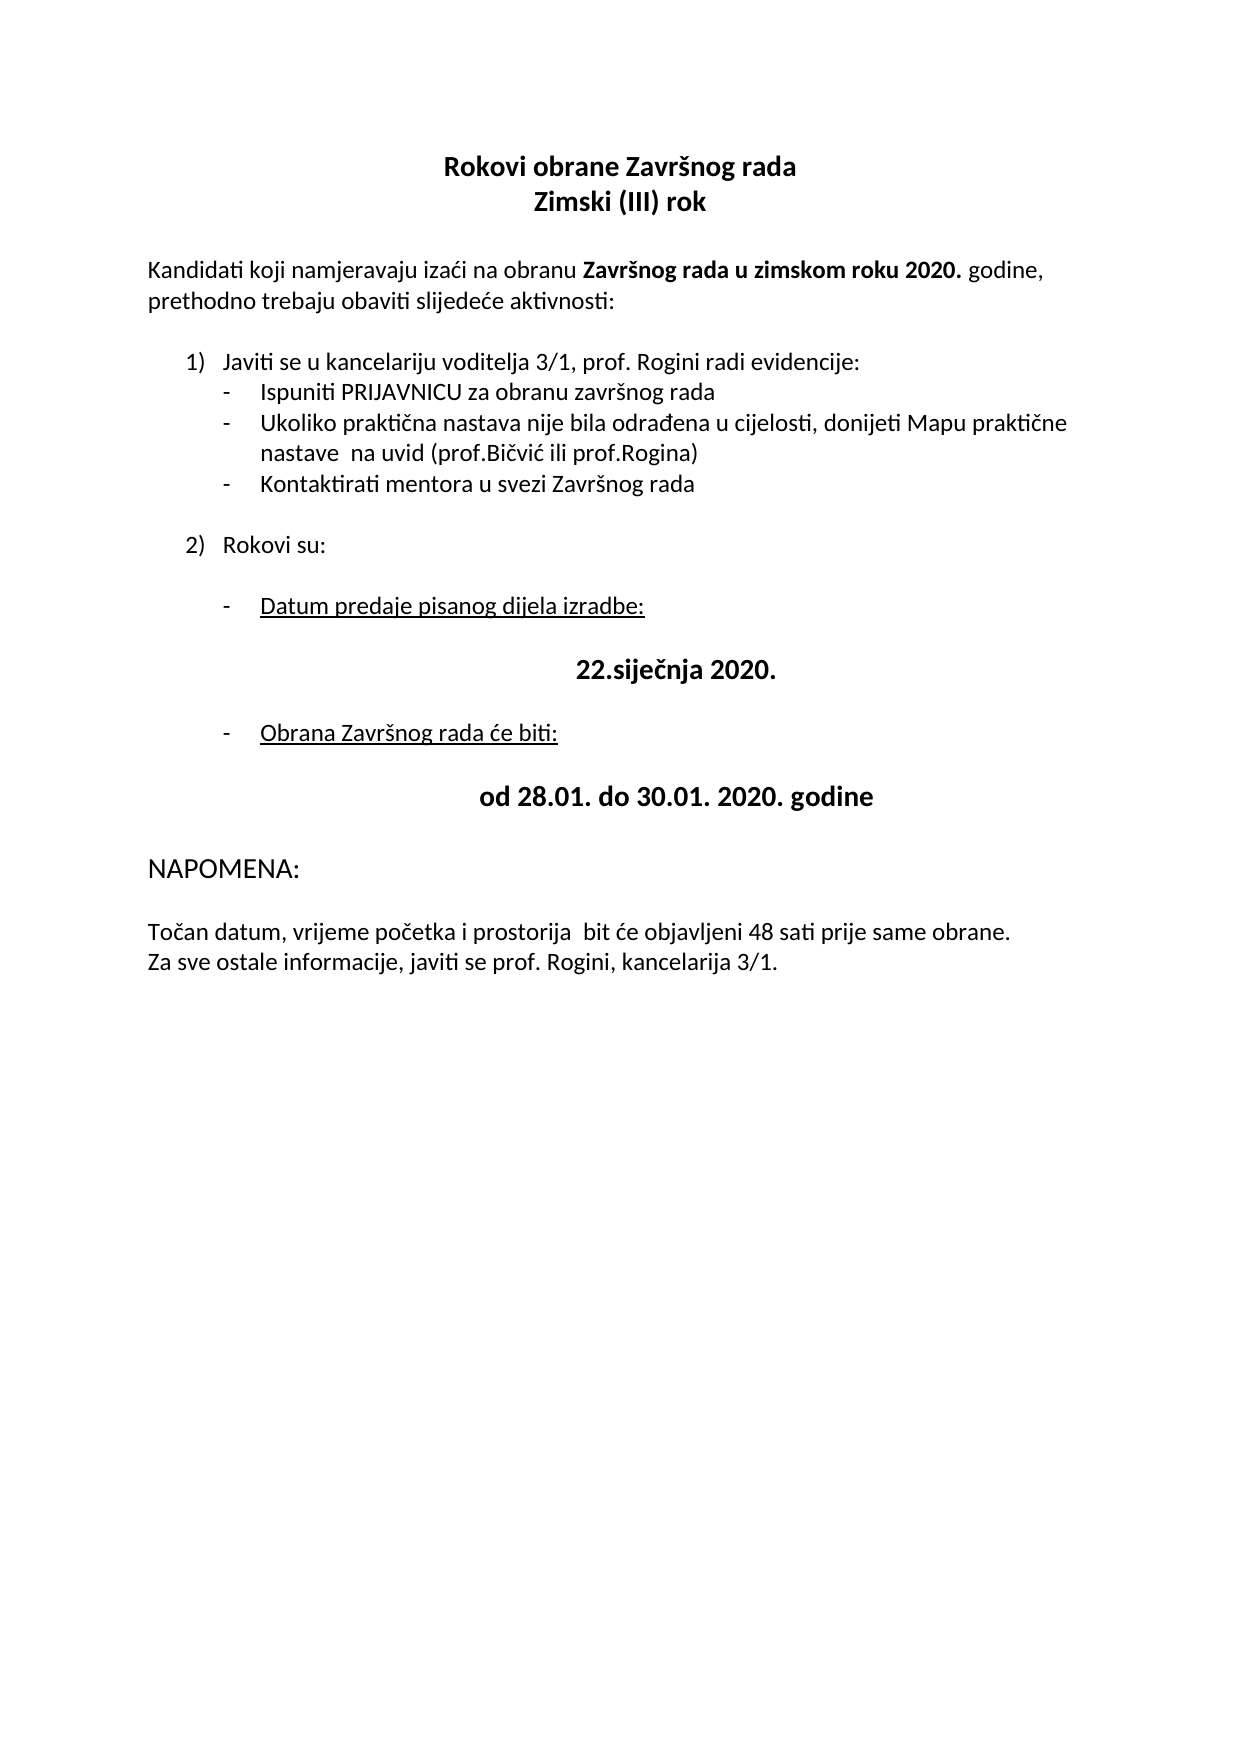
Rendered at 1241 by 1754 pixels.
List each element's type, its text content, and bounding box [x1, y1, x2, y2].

text Točan datum, vrijeme početka i prostorija bit će objavljeni 48 sati prije same obrane. [148, 916, 1093, 946]
list Rokovi su: [185, 529, 1093, 560]
list Ispuniti PRIJAVNICU za obranu završnog rada [223, 377, 1093, 407]
text NAPOMENA: [148, 850, 1093, 885]
text Za sve ostale informacije, javiti se prof. Rogini, kancelarija 3/1. [148, 946, 1093, 977]
list Javiti se u kancelariju voditelja 3/1, prof. Rogini radi evidencije: [185, 346, 1093, 377]
list Kontaktirati mentora u svezi Završnog rada [223, 468, 1093, 499]
text Zimski (III) rok [148, 183, 1093, 219]
text Rokovi obrane Završnog rada [148, 148, 1093, 183]
list Obrana Završnog rada će biti: [223, 717, 1093, 748]
text Kandidati koji namjeravaju izaći na obranu Završnog rada u zimskom roku 2020. godine, prethodno trebaju obaviti slijedeće aktivnosti: [148, 254, 1093, 316]
list Datum predaje pisanog dijela izradbe: [223, 590, 1093, 621]
text 22.siječnja 2020. [260, 651, 1093, 687]
text od 28.01. do 30.01. 2020. godine [260, 778, 1093, 814]
list Ukoliko praktična nastava nije bila odrađena u cijelosti, donijeti Mapu praktične nastave na uvid (prof.Bičvić ili prof.Rogina) [223, 407, 1093, 468]
